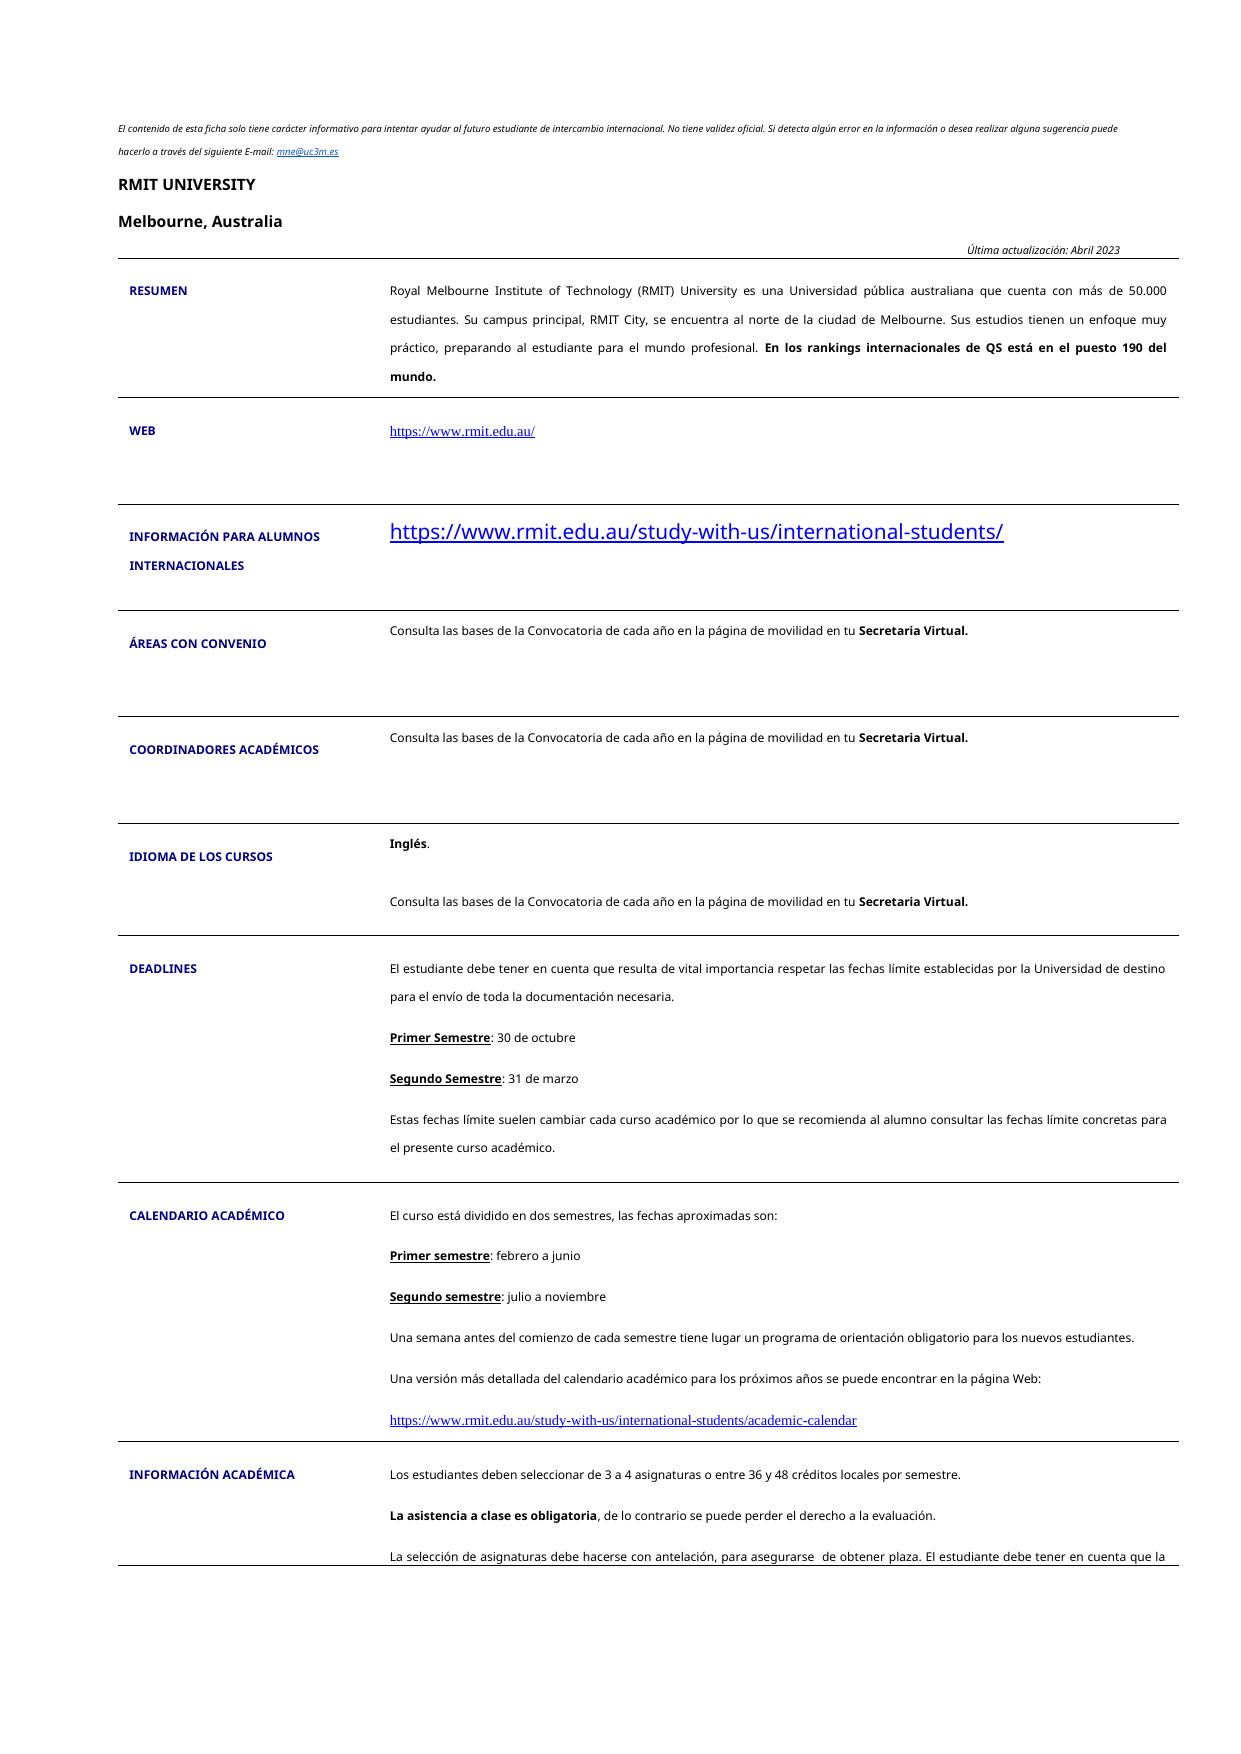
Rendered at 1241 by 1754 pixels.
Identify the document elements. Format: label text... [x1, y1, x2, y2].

text El contenido de esta ficha solo tiene carácter informativo para intentar ayudar al futuro estudiante de intercambio internacional. No tiene validez oficial. Si detecta algún error en la información o desea realizar alguna sugerencia puede hacerlo a través del siguiente E-mail: mne@uc3m.es [118, 112, 1122, 158]
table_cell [379, 1442, 1179, 1565]
table_cell Consulta las bases de la Convocatoria de cada año en la página de movilidad en tu Secretaria Virtual. [379, 611, 1179, 716]
table_header RESUMEN [118, 259, 378, 397]
table_cell Consulta las bases de la Convocatoria de cada año en la página de movilidad en tu Secretaria Virtual. [379, 717, 1179, 823]
text Última actualización: Abril 2023 [118, 232, 1122, 257]
table_cell ÁREAS CON CONVENIO [118, 611, 378, 716]
table_header Royal Melbourne Institute of Technology (RMIT) University es una Universidad pública australiana que cuenta con más de 50.000 estudiantes. Su campus principal, RMIT City, se encuentra al norte de la ciudad de Melbourne. Sus estudios tienen un enfoque muy práctico, preparando al estudiante para el mundo profesional. En los rankings internacionales de QS está en el puesto 190 del mundo. [379, 259, 1179, 397]
table_cell CALENDARIO ACADÉMICO [118, 1183, 378, 1441]
text Melbourne, Australia [118, 195, 1122, 232]
table_cell COORDINADORES ACADÉMICOS [118, 717, 378, 823]
table_cell El curso está dividido en dos semestres, las fechas aproximadas son: Primer semestre: febrero a junio Segundo semestre: julio a noviembre Una semana antes del comienzo de cada semestre tiene lugar un programa de orientación obligatorio para los nuevos estudiantes. Una versión más detallada del calendario académico para los próximos años se puede encontrar en la página Web: https://www.rmit.edu.au/study-with-us/international-students/academic-calendar [379, 1183, 1179, 1441]
table_cell https://www.rmit.edu.au/ [379, 398, 1179, 503]
table_cell El estudiante debe tener en cuenta que resulta de vital importancia respetar las fechas límite establecidas por la Universidad de destino para el envío de toda la documentación necesaria. Primer Semestre: 30 de octubre Segundo Semestre: 31 de marzo Estas fechas límite suelen cambiar cada curso académico por lo que se recomienda al alumno consultar las fechas límite concretas para el presente curso académico. [379, 936, 1179, 1182]
table_cell Inglés. Consulta las bases de la Convocatoria de cada año en la página de movilidad en tu Secretaria Virtual. [379, 824, 1179, 935]
table_cell DEADLINES [118, 936, 378, 1182]
table_cell IDIOMA DE LOS CURSOS [118, 824, 378, 935]
text RMIT UNIVERSITY [118, 158, 1122, 195]
table_cell INFORMACIÓN PARA ALUMNOS INTERNACIONALES [118, 505, 378, 610]
table_cell WEB [118, 398, 378, 503]
table_cell https://www.rmit.edu.au/study-with-us/international-students/ [379, 505, 1179, 610]
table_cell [118, 1442, 378, 1565]
